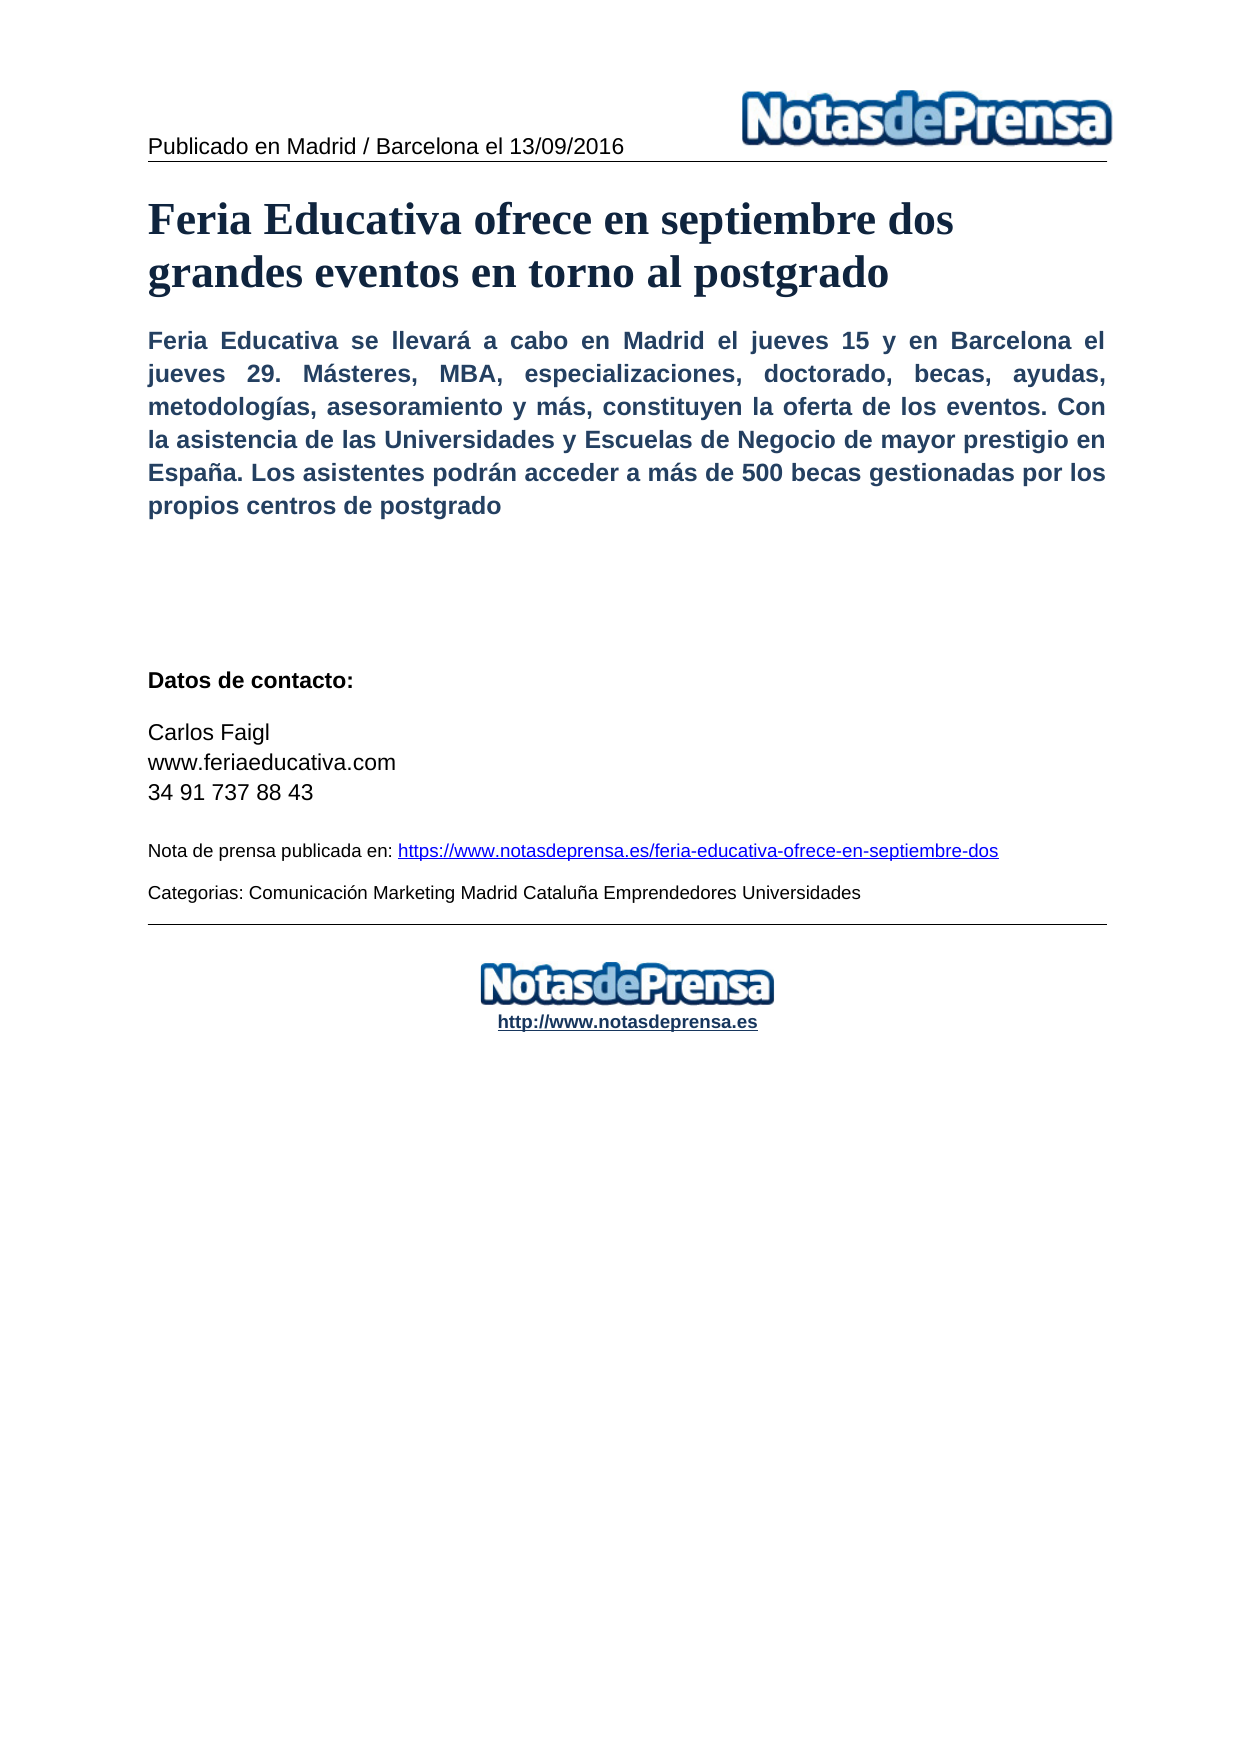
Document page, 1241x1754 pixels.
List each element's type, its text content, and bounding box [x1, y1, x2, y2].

subtitle Feria Educativa se llevará a cabo en Madrid el jueves 15 y en Barcelona el jueves 29. Másteres, MBA, especializaciones, doctorado, becas, ayudas, metodologías, asesoramiento y más, constituyen la oferta de los eventos. Con la asistencia de las Universidades y Escuelas de Negocio de mayor prestigio en España. Los asistentes podrán acceder a más de 500 becas gestionadas por los propios centros de postgrado [148, 326, 1107, 520]
text http://www.notasdeprensa.es [148, 1011, 1107, 1033]
text Carlos Faigl [148, 718, 1063, 745]
text Categorias: Comunicación Marketing Madrid Cataluña Emprendedores Universidades [148, 882, 1107, 903]
text Datos de contacto: [148, 667, 1107, 694]
text Publicado en Madrid / Barcelona el 13/09/2016 [148, 133, 1107, 161]
picture [742, 90, 1113, 148]
picture [480, 961, 775, 1007]
text Nota de prensa publicada en: https://www.notasdeprensa.es/feria-educativa-ofrece-en-septiembre-dos [148, 839, 1107, 861]
text 34 91 737 88 43 [148, 779, 1063, 805]
subtitle Feria Educativa ofrece en septiembre dos grandes eventos en torno al postgrado [148, 192, 1107, 297]
text www.feriaeducativa.com [148, 749, 1063, 775]
